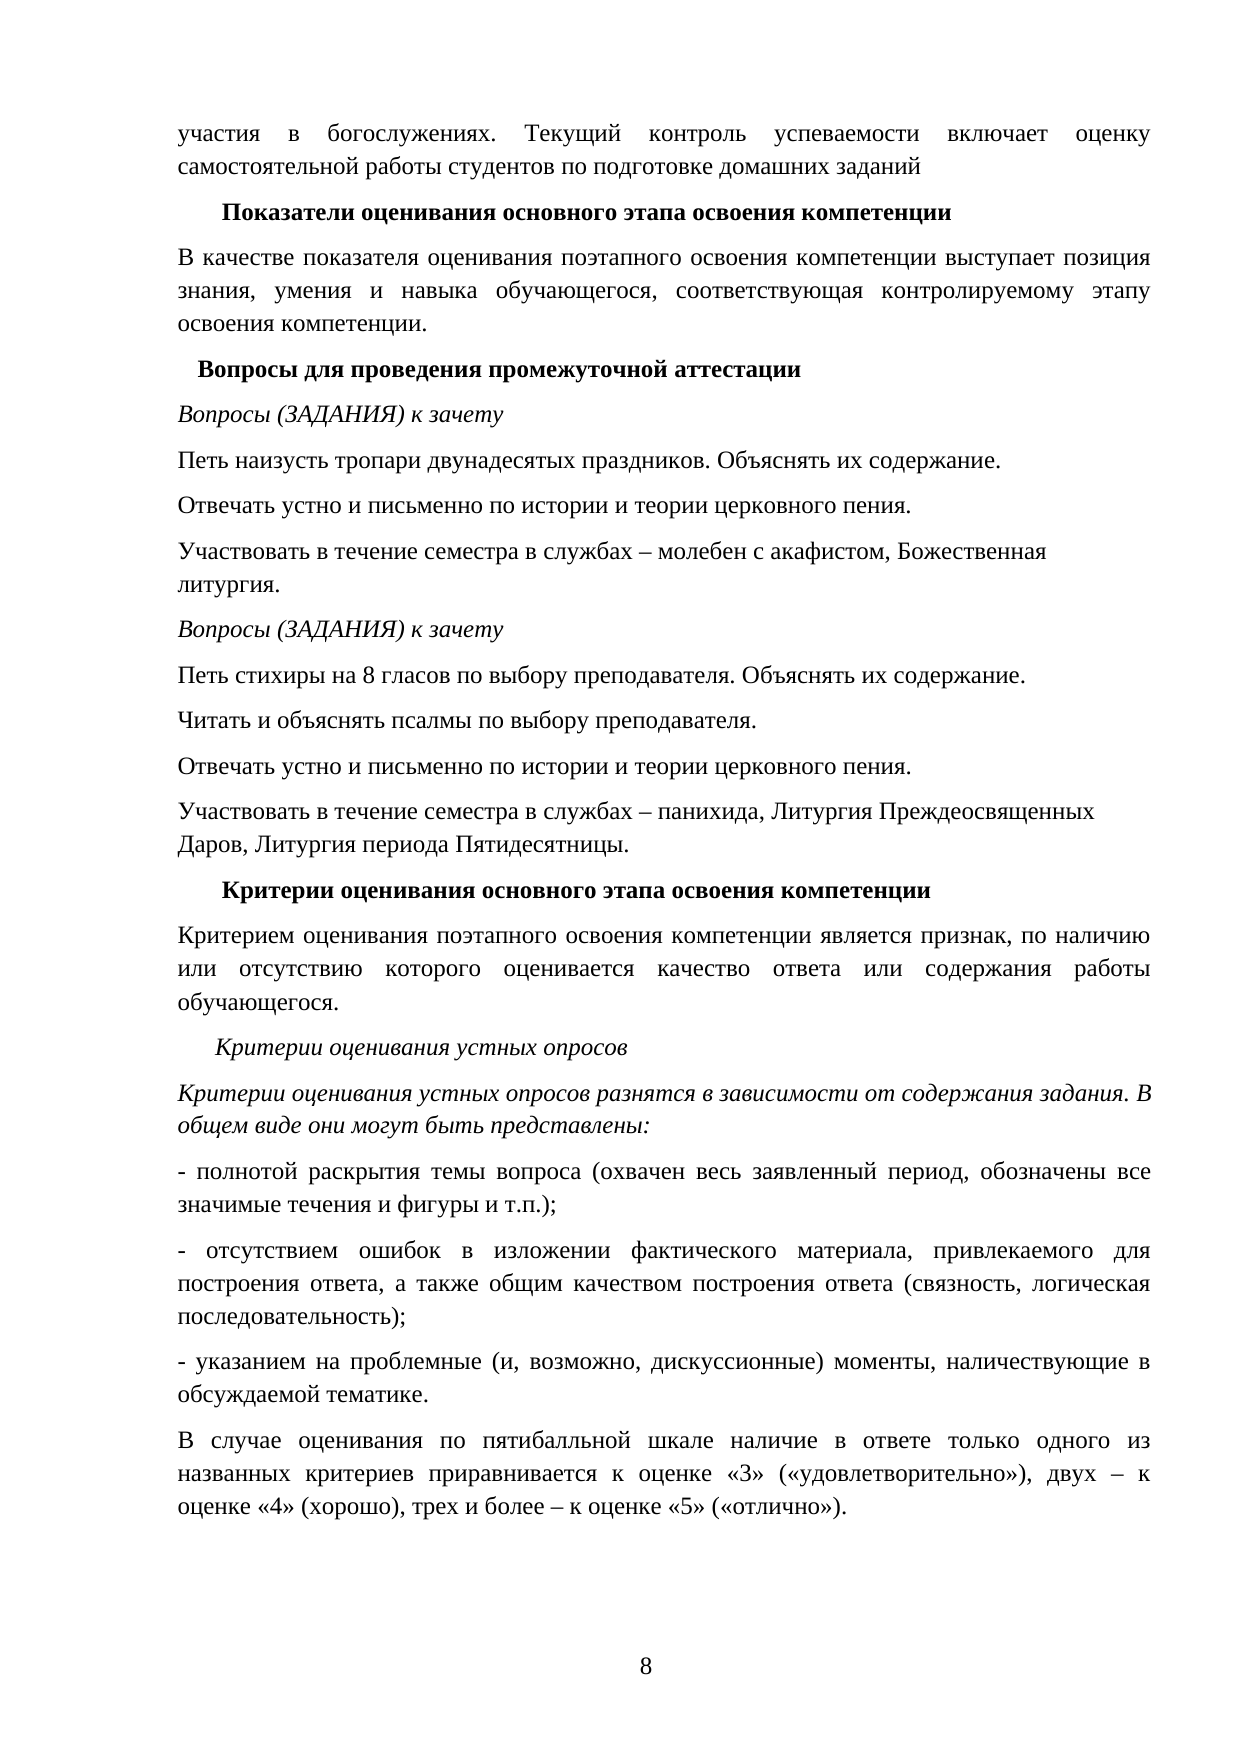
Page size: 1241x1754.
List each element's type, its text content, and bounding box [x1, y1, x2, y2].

text - указанием на проблемные (и, возможно, дискуссионные) моменты, наличествующие в обсуждаемой тематике. [177, 1346, 1152, 1408]
text Читать и объяснять псалмы по выбору преподавателя. [177, 705, 1152, 734]
text Петь стихиры на 8 гласов по выбору преподавателя. Объяснять их содержание. [177, 660, 1152, 689]
text В качестве показателя оценивания поэтапного освоения компетенции выступает позиция знания, умения и навыка обучающегося, соответствующая контролируемому этапу освоения компетенции. [177, 242, 1152, 337]
text Участвовать в течение семестра в службах – панихида, Литургия Преждеосвященных Даров, Литургия периода Пятидесятницы. [177, 796, 1152, 858]
text В случае оценивания по пятибалльной шкале наличие в ответе только одного из названных критериев приравнивается к оценке «3» («удовлетворительно»), двух – к оценке «4» (хорошо), трех и более – к оценке «5» («отлично»). [177, 1425, 1152, 1519]
text Критерием оценивания поэтапного освоения компетенции является признак, по наличию или отсутствию которого оценивается качество ответа или содержания работы обучающегося. [177, 921, 1152, 1015]
subtitle Показатели оценивания основного этапа освоения компетенции [177, 197, 1152, 225]
text Петь наизусть тропари двунадесятых праздников. Объяснять их содержание. [177, 445, 1152, 473]
text Вопросы (ЗАДАНИЯ) к зачету [177, 614, 1152, 643]
subtitle Критерии оценивания устных опросов [215, 1032, 1152, 1061]
text Отвечать устно и письменно по истории и теории церковного пения. [177, 751, 1152, 780]
text Вопросы (ЗАДАНИЯ) к зачету [177, 399, 1152, 428]
text - отсутствием ошибок в изложении фактического материала, привлекаемого для построения ответа, а также общим качеством построения ответа (связность, логическая последовательность); [177, 1235, 1152, 1329]
text Отвечать устно и письменно по истории и теории церковного пения. [177, 490, 1152, 519]
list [177, 118, 1152, 180]
text Критерии оценивания устных опросов разнятся в зависимости от содержания задания. В общем виде они могут быть представлены: [177, 1078, 1152, 1139]
subtitle Вопросы для проведения промежуточной аттестации [197, 354, 1152, 382]
subtitle Критерии оценивания основного этапа освоения компетенции [177, 875, 1152, 904]
text - полнотой раскрытия темы вопроса (охвачен весь заявленный период, обозначены все значимые течения и фигуры и т.п.); [177, 1156, 1152, 1218]
text Участвовать в течение семестра в службах – молебен с акафистом, Божественная литургия. [177, 536, 1152, 598]
